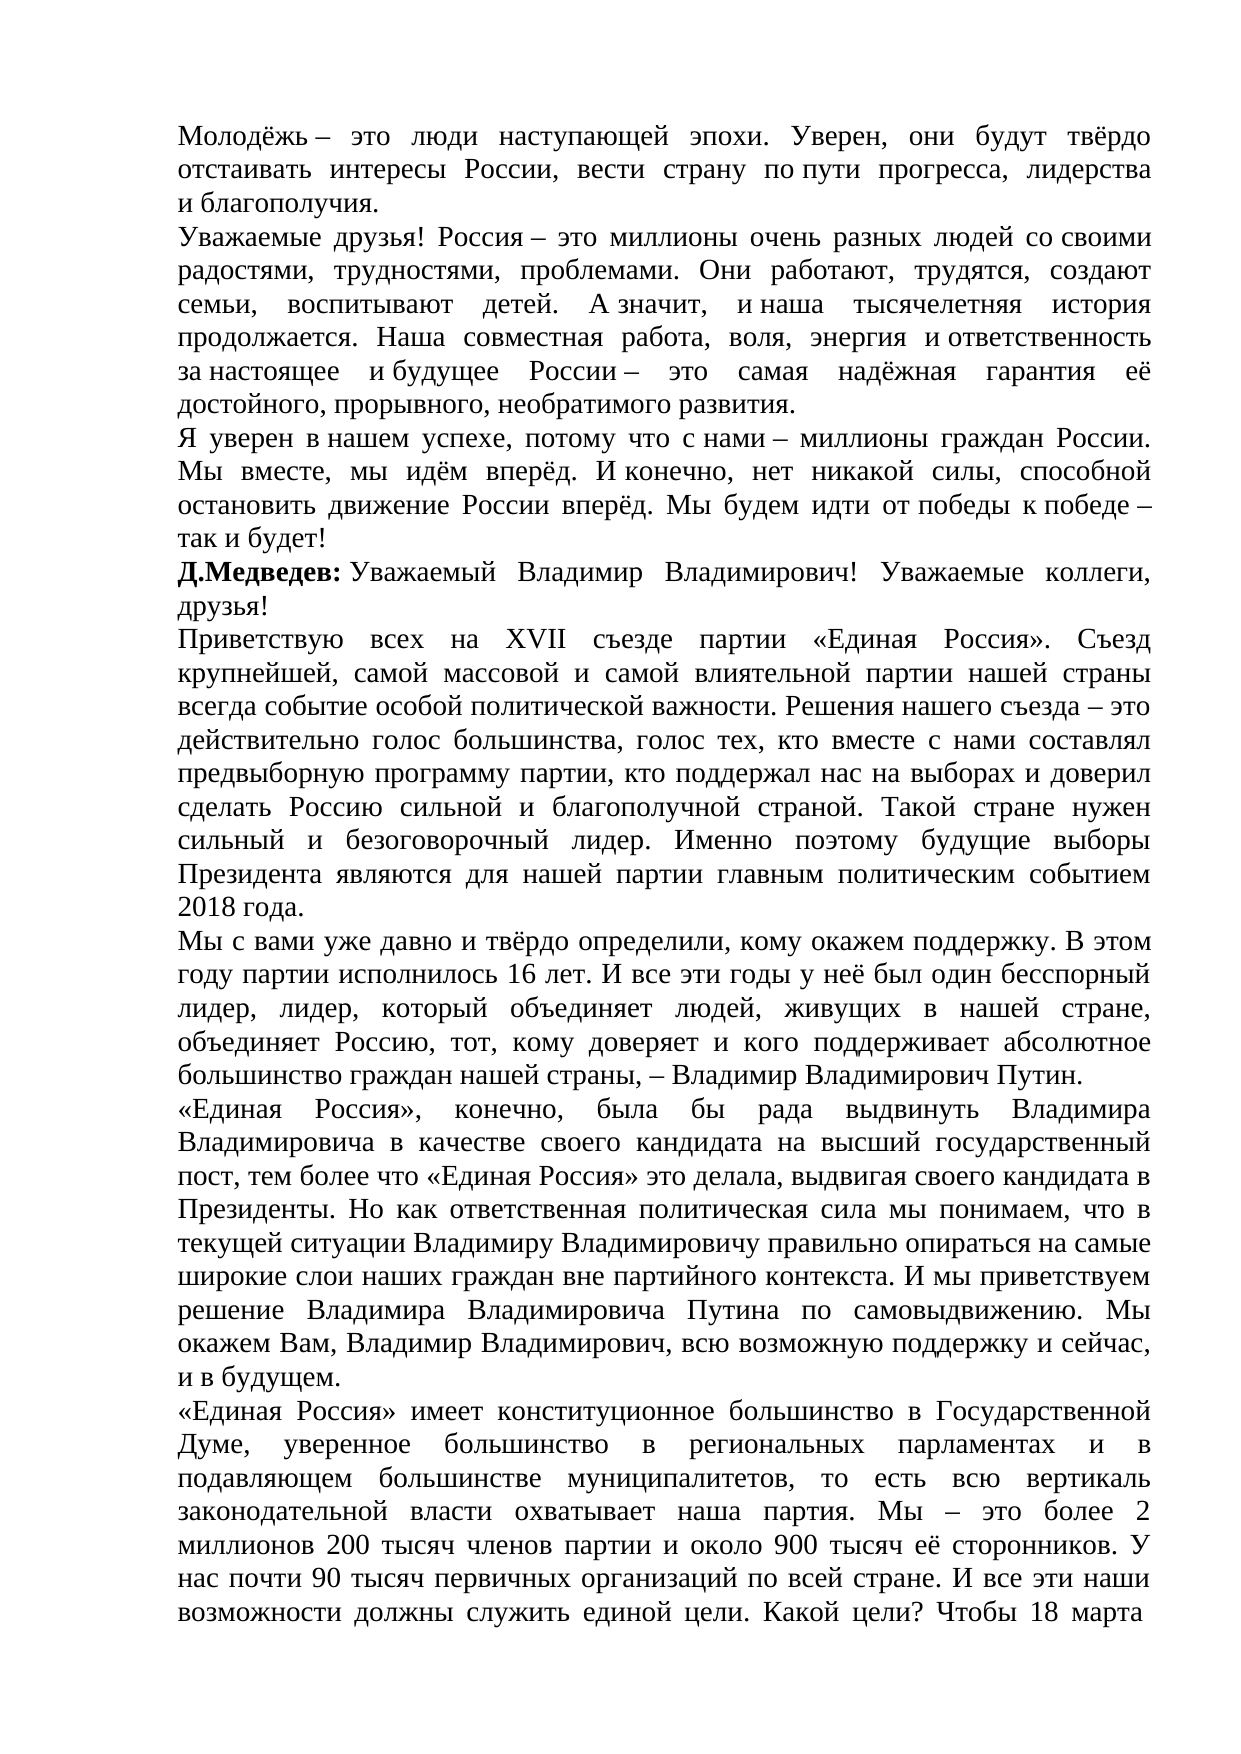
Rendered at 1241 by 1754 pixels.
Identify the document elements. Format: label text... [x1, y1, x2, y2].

text Я уверен в нашем успехе, потому что с нами – миллионы граждан России. Мы вместе, мы идём вперёд. И конечно, нет никакой силы, способной остановить движение России вперёд. Мы будем идти от победы к победе – так и будет! [177, 420, 1152, 554]
text Мы с вами уже давно и твёрдо определили, кому окажем поддержку. В этом году партии исполнилось 16 лет. И все эти годы у неё был один бесспорный лидер, лидер, который объединяет людей, живущих в нашей стране, объединяет Россию, тот, кому доверяет и кого поддерживает абсолютное большинство граждан нашей страны, – Владимир Владимирович Путин. [177, 923, 1152, 1091]
text Д.Медведев: Уважаемый Владимир Владимирович! Уважаемые коллеги, друзья! [177, 554, 1152, 621]
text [177, 118, 1152, 219]
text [177, 1393, 1152, 1627]
text Приветствую всех на XVII съезде партии «Единая Россия». Съезд крупнейшей, самой массовой и самой влиятельной партии нашей страны всегда событие особой политической важности. Решения нашего съезда ‒ это действительно голос большинства, голос тех, кто вместе с нами составлял предвыборную программу партии, кто поддержал нас на выборах и доверил сделать Россию сильной и благополучной страной. Такой стране нужен сильный и безоговорочный лидер. Именно поэтому будущие выборы Президента являются для нашей партии главным политическим событием 2018 года. [177, 621, 1152, 923]
text «Единая Россия», конечно, была бы рада выдвинуть Владимира Владимировича в качестве своего кандидата на высший государственный пост, тем более что «Единая Россия» это делала, выдвигая своего кандидата в Президенты. Но как ответственная политическая сила мы понимаем, что в текущей ситуации Владимиру Владимировичу правильно опираться на самые широкие слои наших граждан вне партийного контекста. И мы приветствуем решение Владимира Владимировича Путина по самовыдвижению. Мы окажем Вам, Владимир Владимирович, всю возможную поддержку и сейчас, и в будущем. [177, 1091, 1152, 1393]
text Уважаемые друзья! Россия – это миллионы очень разных людей со своими радостями, трудностями, проблемами. Они работают, трудятся, создают семьи, воспитывают детей. А значит, и наша тысячелетняя история продолжается. Наша совместная работа, воля, энергия и ответственность за настоящее и будущее России – это самая надёжная гарантия её достойного, прорывного, необратимого развития. [177, 219, 1152, 420]
